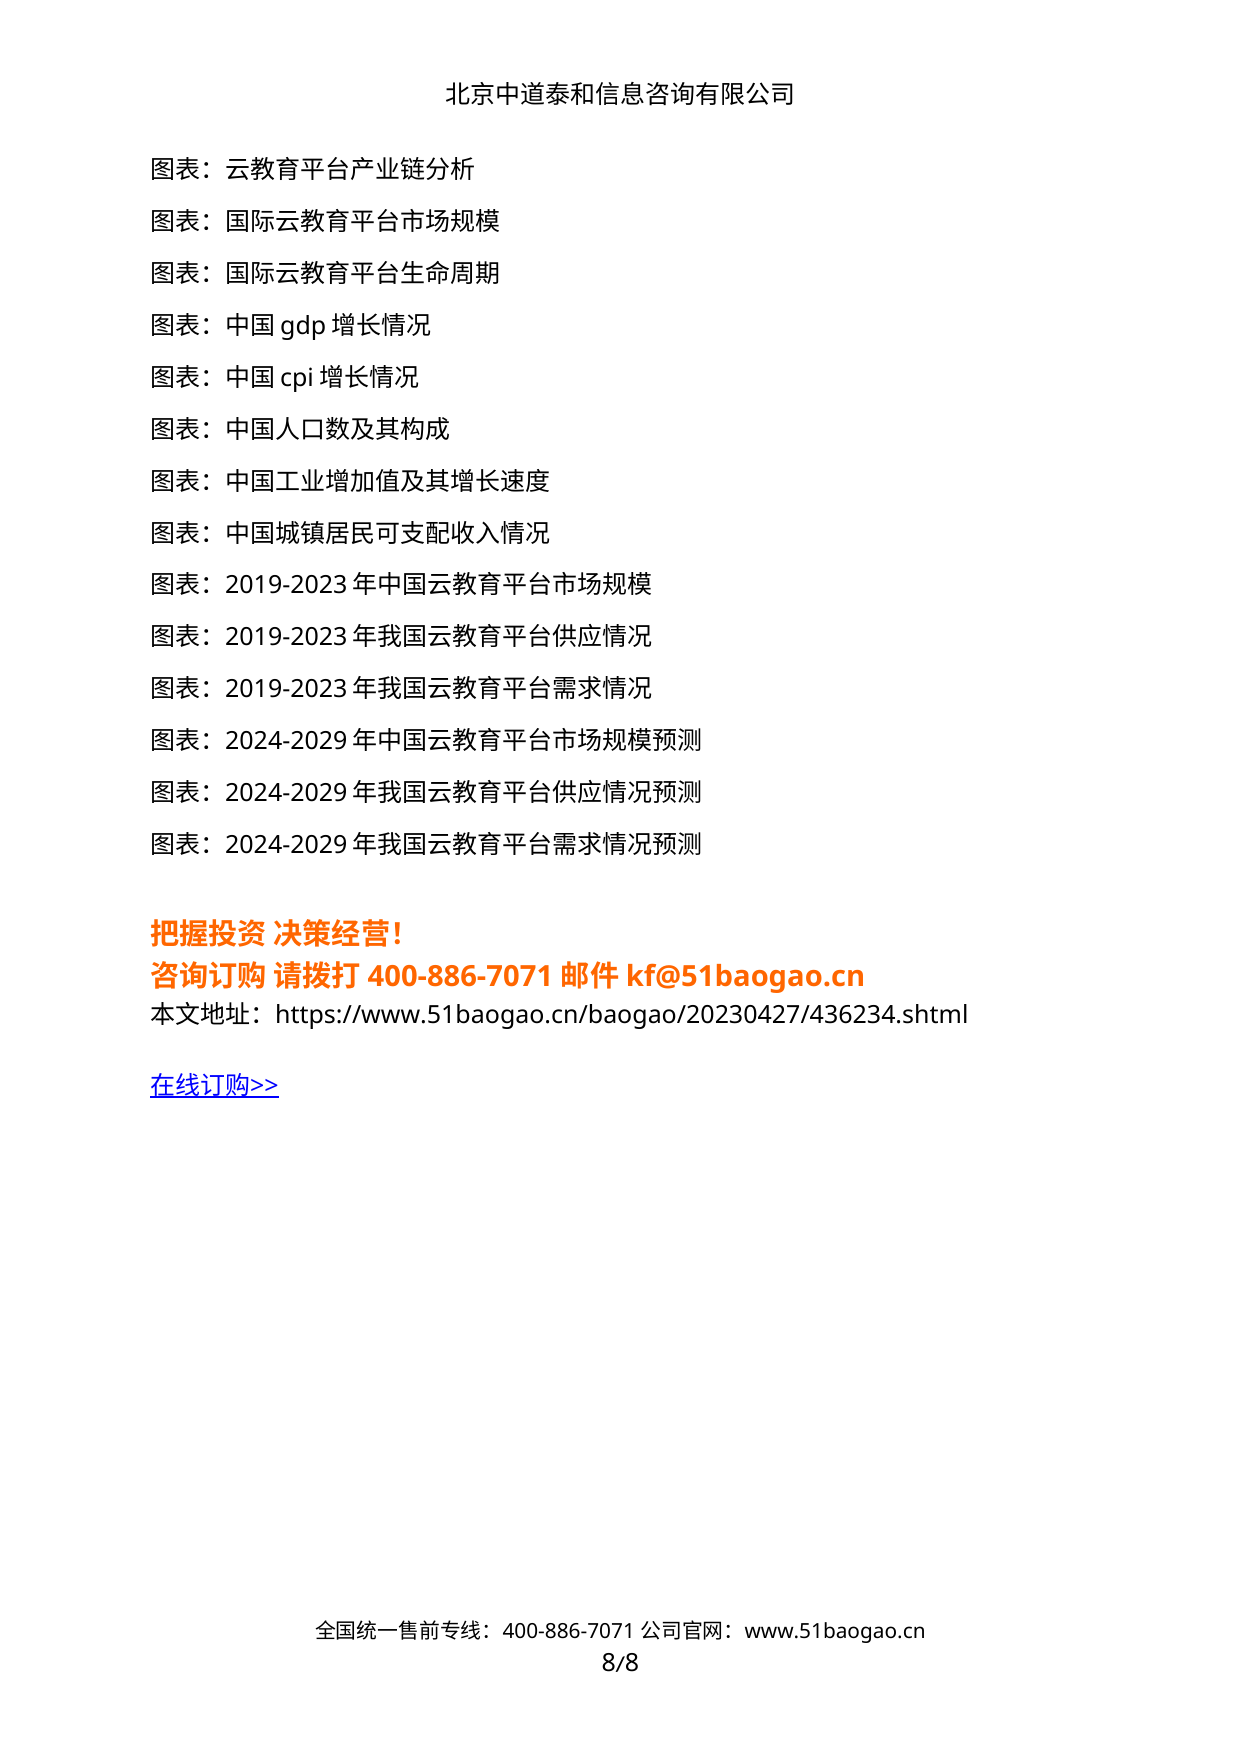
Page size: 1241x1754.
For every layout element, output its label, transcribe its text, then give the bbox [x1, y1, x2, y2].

text 图表：2019-2023年我国云教育平台供应情况 [150, 617, 1090, 653]
text 图表：国际云教育平台生命周期 [150, 254, 1090, 290]
text 图表：中国gdp增长情况 [150, 306, 1090, 342]
text 图表：云教育平台产业链分析 [150, 150, 1090, 186]
text 图表：2024-2029年中国云教育平台市场规模预测 [150, 721, 1090, 757]
text 图表：2019-2023年中国云教育平台市场规模 [150, 565, 1090, 601]
text 图表：2024-2029年我国云教育平台供应情况预测 [150, 772, 1090, 809]
text 图表：国际云教育平台市场规模 [150, 202, 1090, 238]
text 图表：2024-2029年我国云教育平台需求情况预测 [150, 824, 1090, 861]
text 图表：中国cpi增长情况 [150, 357, 1090, 394]
text 把握投资 决策经营！咨询订购 请拨打 400-886-7071 邮件 kf@51baogao.cn本文地址：https://www.51baogao.cn/baogao/20230427/436234.shtml [150, 876, 1090, 1031]
text 图表：中国人口数及其构成 [150, 409, 1090, 446]
text 在线订购>> [150, 1031, 1090, 1102]
text 图表：中国工业增加值及其增长速度 [150, 461, 1090, 497]
text 图表：中国城镇居民可支配收入情况 [150, 513, 1090, 549]
text 图表：2019-2023年我国云教育平台需求情况 [150, 669, 1090, 705]
